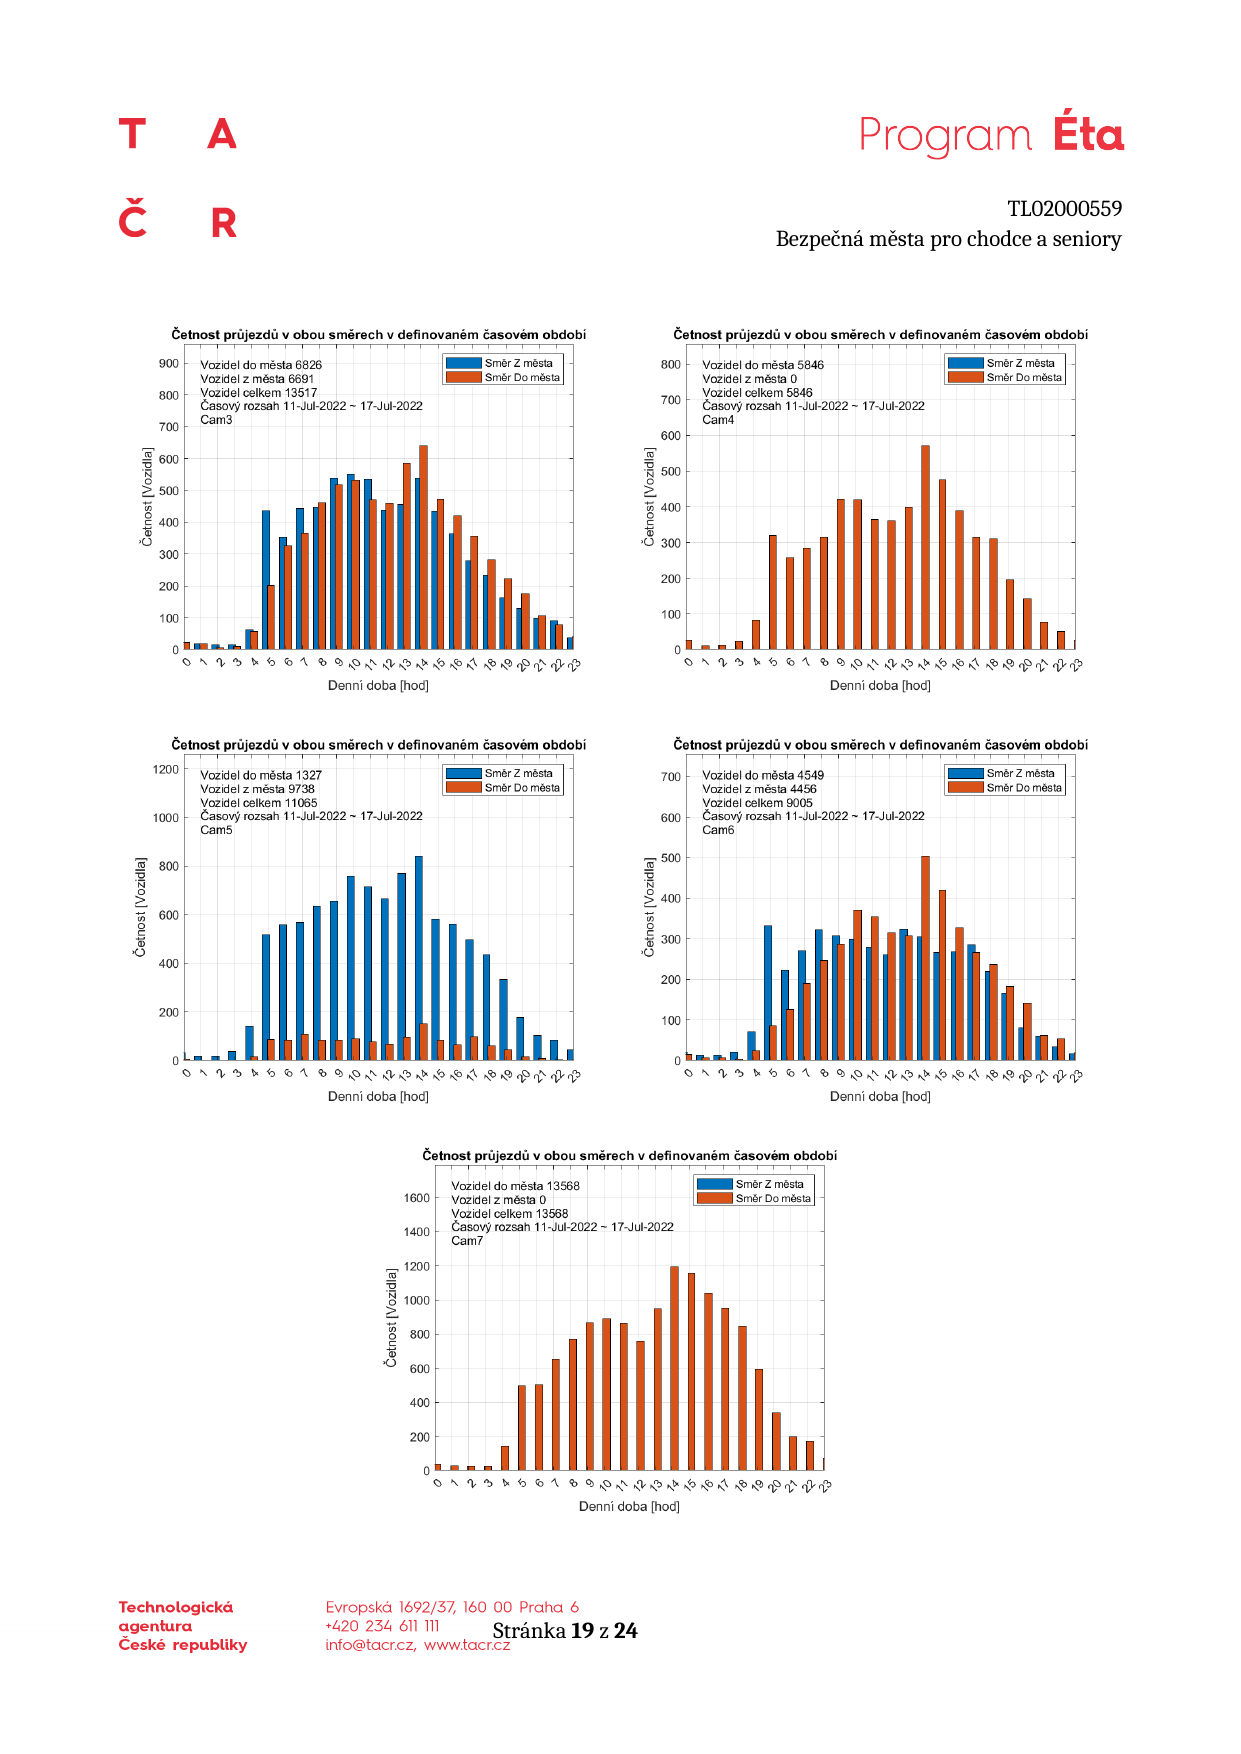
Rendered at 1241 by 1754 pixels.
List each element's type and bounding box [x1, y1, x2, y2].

picture [369, 1137, 872, 1514]
picture [118, 727, 1123, 1104]
picture [118, 316, 1123, 693]
picture [849, 97, 1133, 167]
picture [0, 0, 237, 237]
picture [0, 1594, 591, 1722]
